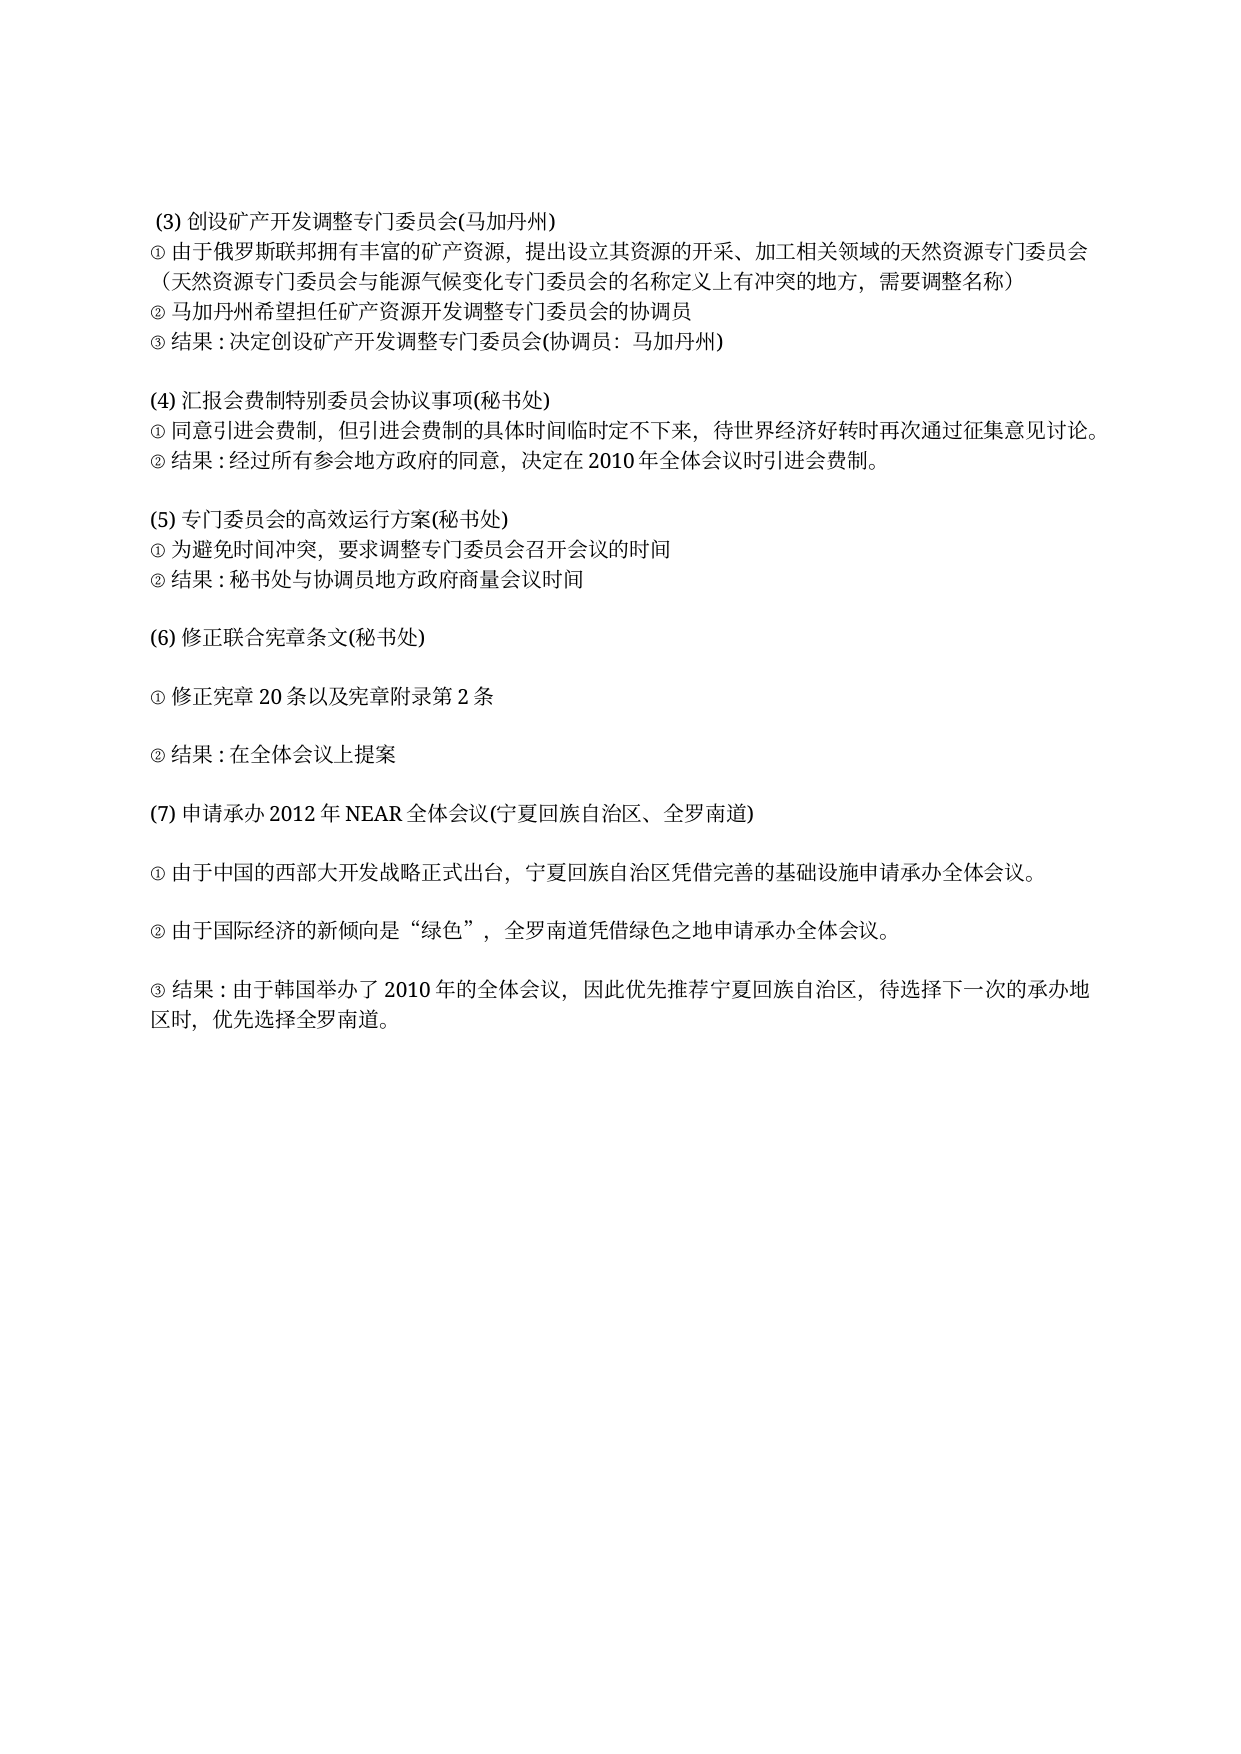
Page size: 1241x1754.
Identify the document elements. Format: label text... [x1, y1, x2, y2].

text ① 为避免时间冲突，要求调整专门委员会召开会议的时间 [150, 533, 1090, 563]
text ② 结果 : 在全体会议上提案 [150, 739, 1090, 769]
text ① 同意引进会费制，但引进会费制的具体时间临时定不下来，待世界经济好转时再次通过征集意见讨论。 [150, 414, 1090, 444]
text ② 结果 : 经过所有参会地方政府的同意，决定在2010年全体会议时引进会费制。 [150, 444, 1090, 475]
text ② 结果 : 秘书处与协调员地方政府商量会议时间 [150, 563, 1090, 593]
text (5) 专门委员会的高效运行方案(秘书处) [150, 503, 1090, 533]
text ① 修正宪章20条以及宪章附录第2条 [150, 680, 1090, 711]
text ③ 结果 : 决定创设矿产开发调整专门委员会(协调员：马加丹州) [150, 326, 1090, 356]
text (4) 汇报会费制特别委员会协议事项(秘书处) [150, 384, 1090, 414]
text (6) 修正联合宪章条文(秘书处) [150, 622, 1090, 652]
text ② 马加丹州希望担任矿产资源开发调整专门委员会的协调员 [150, 296, 1090, 326]
text ③ 结果 : 由于韩国举办了2010年的全体会议，因此优先推荐宁夏回族自治区，待选择下一次的承办地区时，优先选择全罗南道。 [150, 973, 1090, 1033]
text ① 由于中国的西部大开发战略正式出台，宁夏回族自治区凭借完善的基础设施申请承办全体会议。 [150, 856, 1090, 886]
text ② 由于国际经济的新倾向是“绿色”，全罗南道凭借绿色之地申请承办全体会议。 [150, 914, 1090, 945]
text (3) 创设矿产开发调整专门委员会(马加丹州) [150, 206, 1090, 236]
text (7) 申请承办2012年NEAR全体会议(宁夏回族自治区、全罗南道) [150, 797, 1090, 828]
text ① 由于俄罗斯联邦拥有丰富的矿产资源，提出设立其资源的开采、加工相关领域的天然资源专门委员会（天然资源专门委员会与能源气候变化专门委员会的名称定义上有冲突的地方，需要调整名称） [150, 236, 1090, 296]
